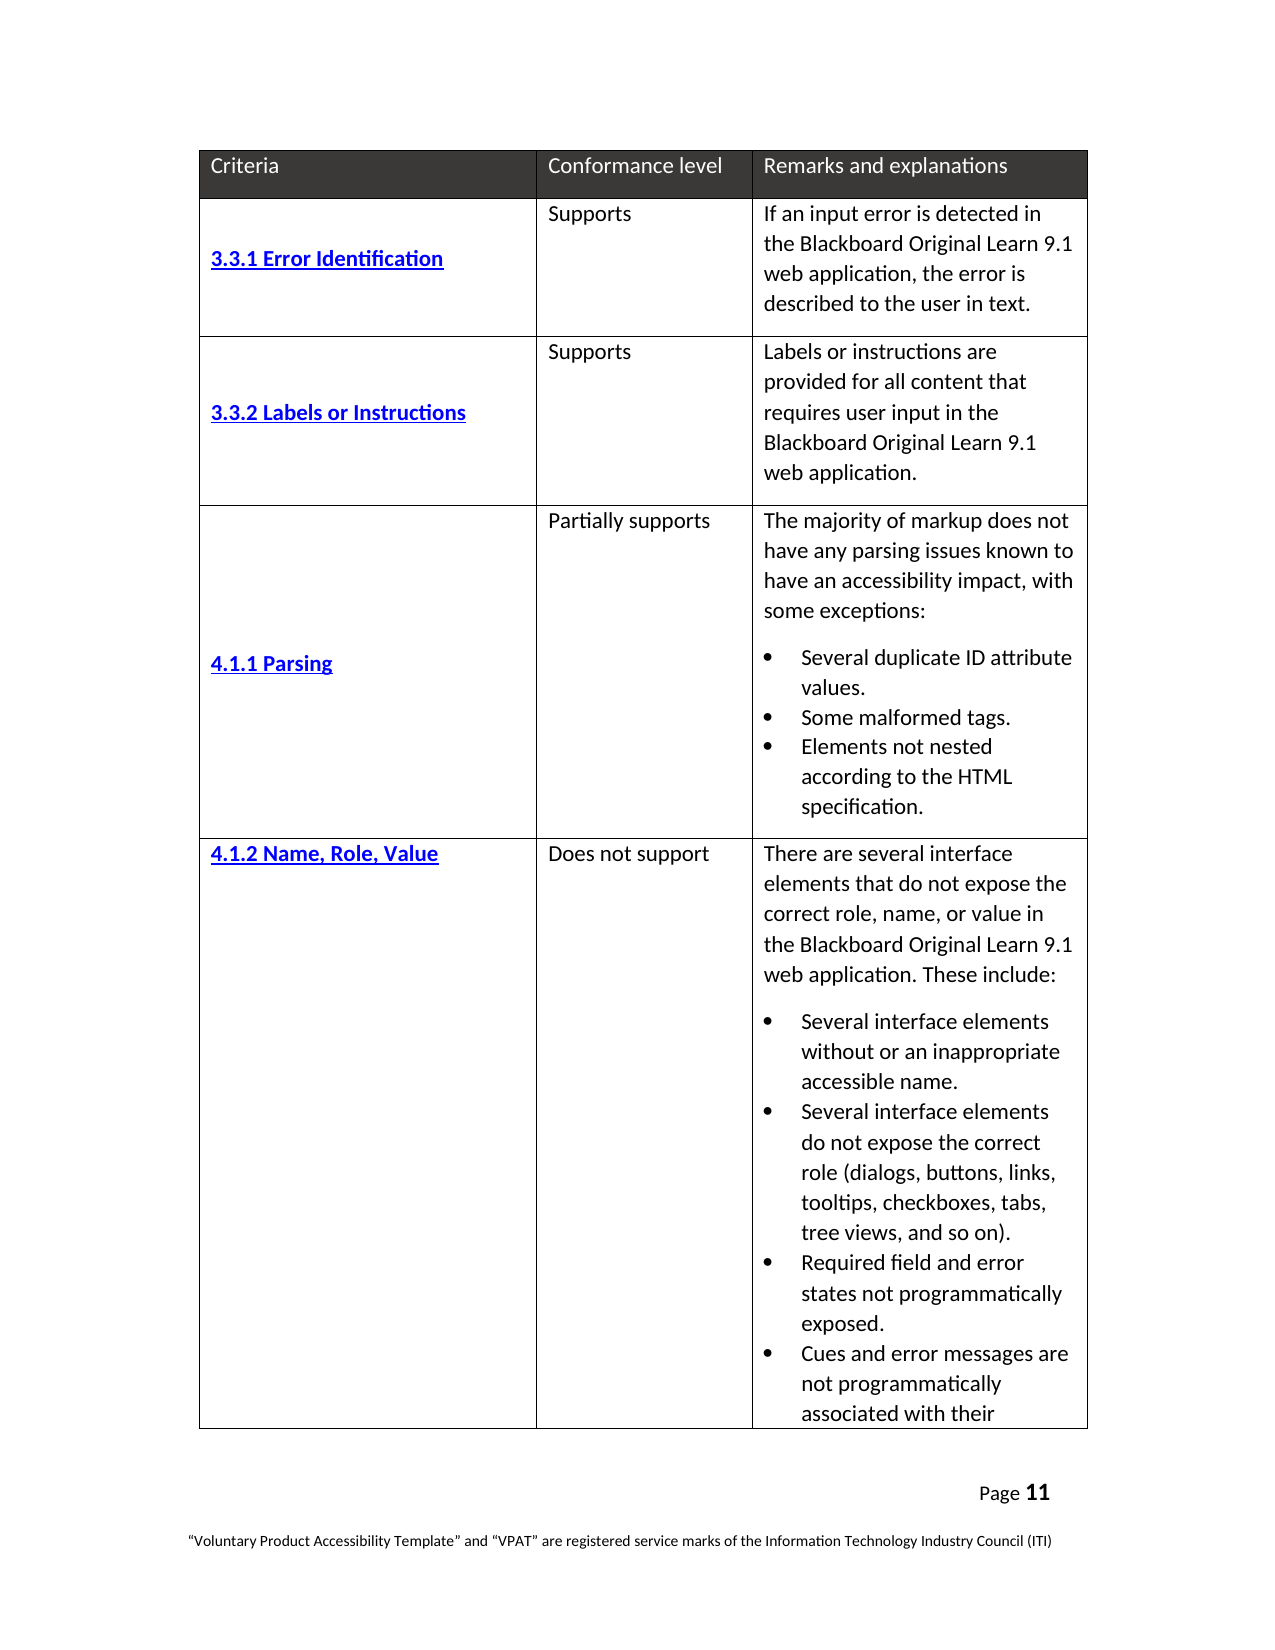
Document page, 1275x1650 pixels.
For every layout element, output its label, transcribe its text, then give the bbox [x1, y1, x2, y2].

table_cell 3.3.1 Error Identification [200, 199, 536, 336]
table_header Criteria [200, 151, 536, 198]
table_cell The majority of markup does not have any parsing issues known to have an accessibility impact, with some exceptions: Several duplicate ID attribute values. Some malformed tags. Elements not nested according to the HTML specification. [753, 506, 1087, 838]
table_header Remarks and explanations [753, 151, 1087, 198]
table_cell Partially supports [537, 506, 752, 838]
table_header Conformance level [537, 151, 752, 198]
table_cell 3.3.2 Labels or Instructions [200, 337, 536, 505]
table_cell Supports [537, 337, 752, 505]
table_cell Supports [537, 199, 752, 336]
table_cell 4.1.2 Name, Role, Value [200, 839, 536, 1428]
table_cell Does not support [537, 839, 752, 1428]
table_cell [753, 839, 1087, 1428]
table_cell Labels or instructions are provided for all content that requires user input in the Blackboard Original Learn 9.1 web application. [753, 337, 1087, 505]
table_cell 4.1.1 Parsing [200, 506, 536, 838]
table_cell If an input error is detected in the Blackboard Original Learn 9.1 web application, the error is described to the user in text. [753, 199, 1087, 336]
